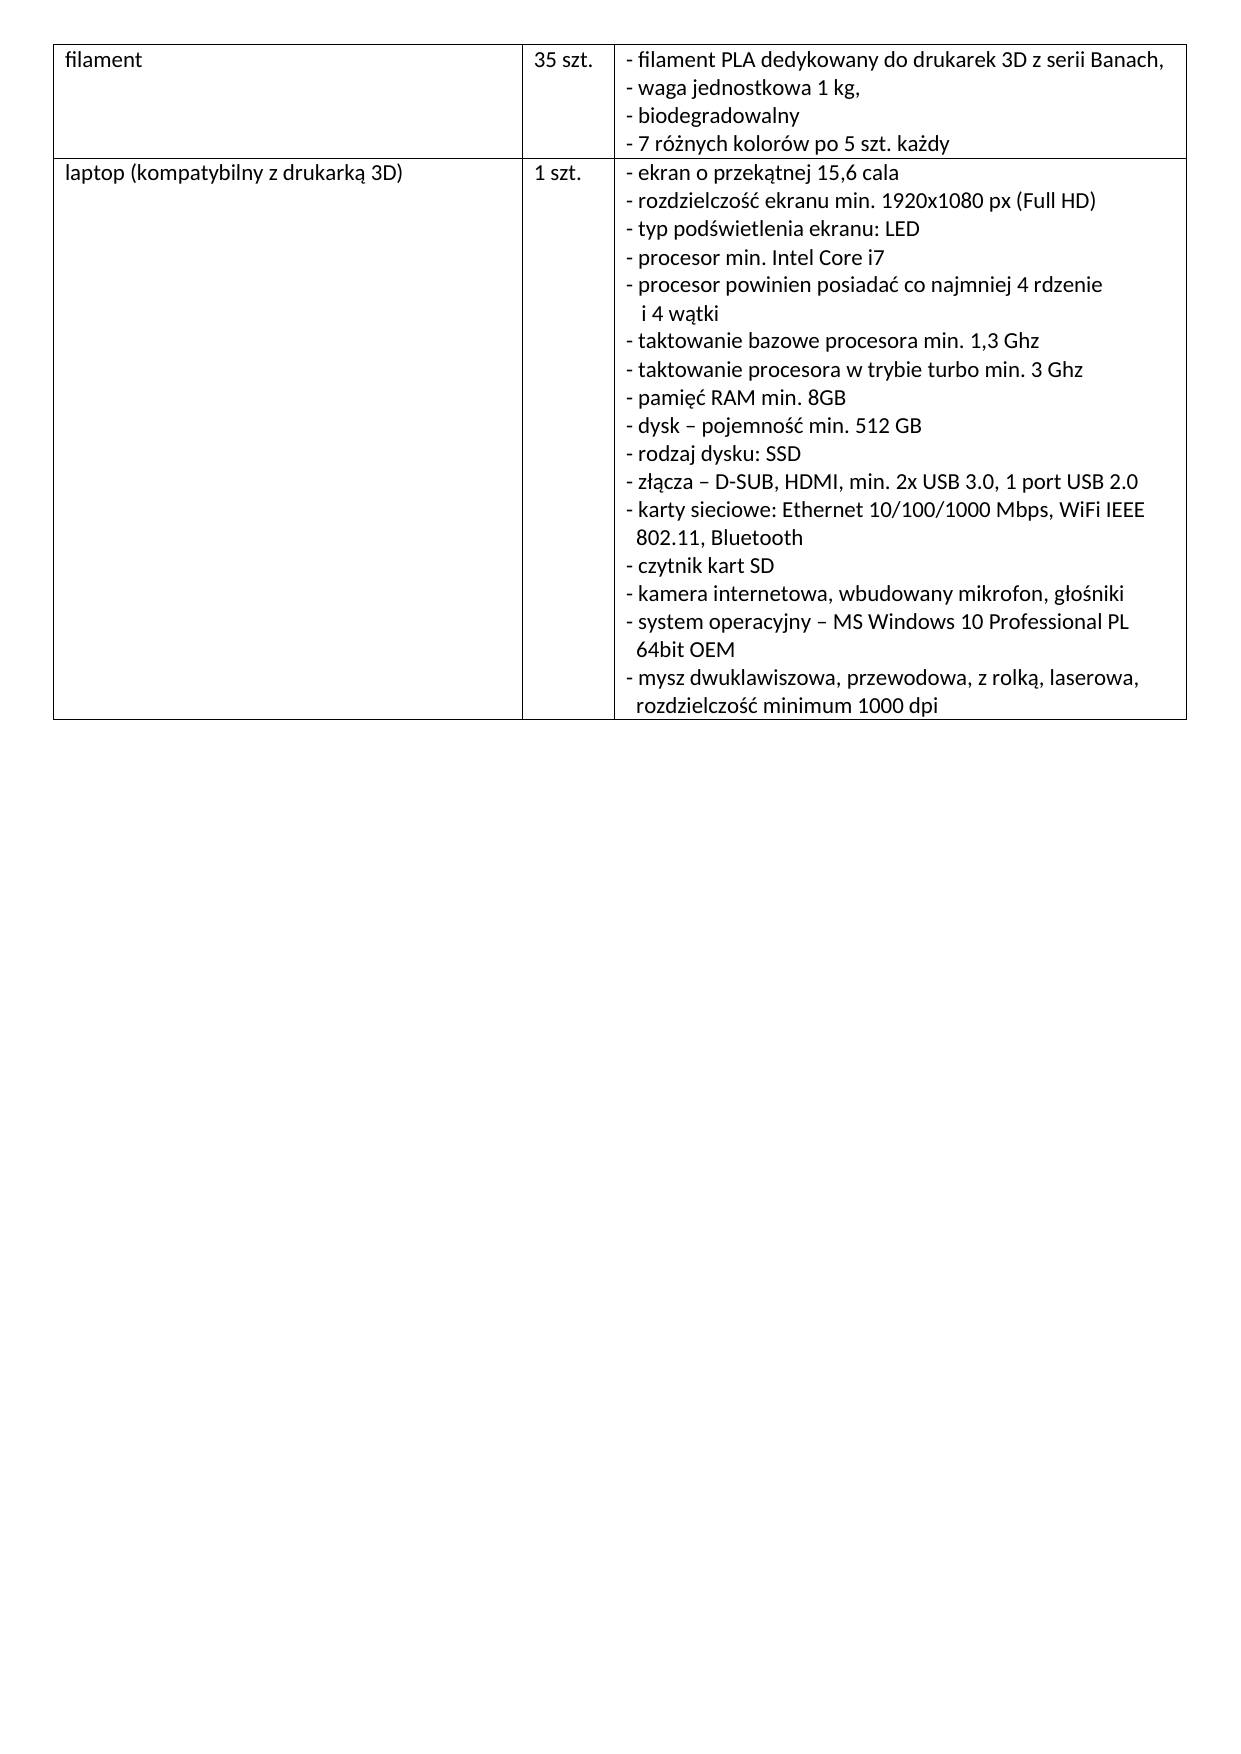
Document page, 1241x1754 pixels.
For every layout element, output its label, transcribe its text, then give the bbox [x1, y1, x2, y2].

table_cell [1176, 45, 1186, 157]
table_cell 35 szt. [523, 45, 614, 157]
table_cell 1 szt. [523, 159, 614, 719]
table_cell filament [54, 45, 522, 157]
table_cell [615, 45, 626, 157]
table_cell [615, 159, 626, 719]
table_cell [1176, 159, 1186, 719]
table_cell laptop (kompatybilny z drukarką 3D) [54, 159, 522, 719]
